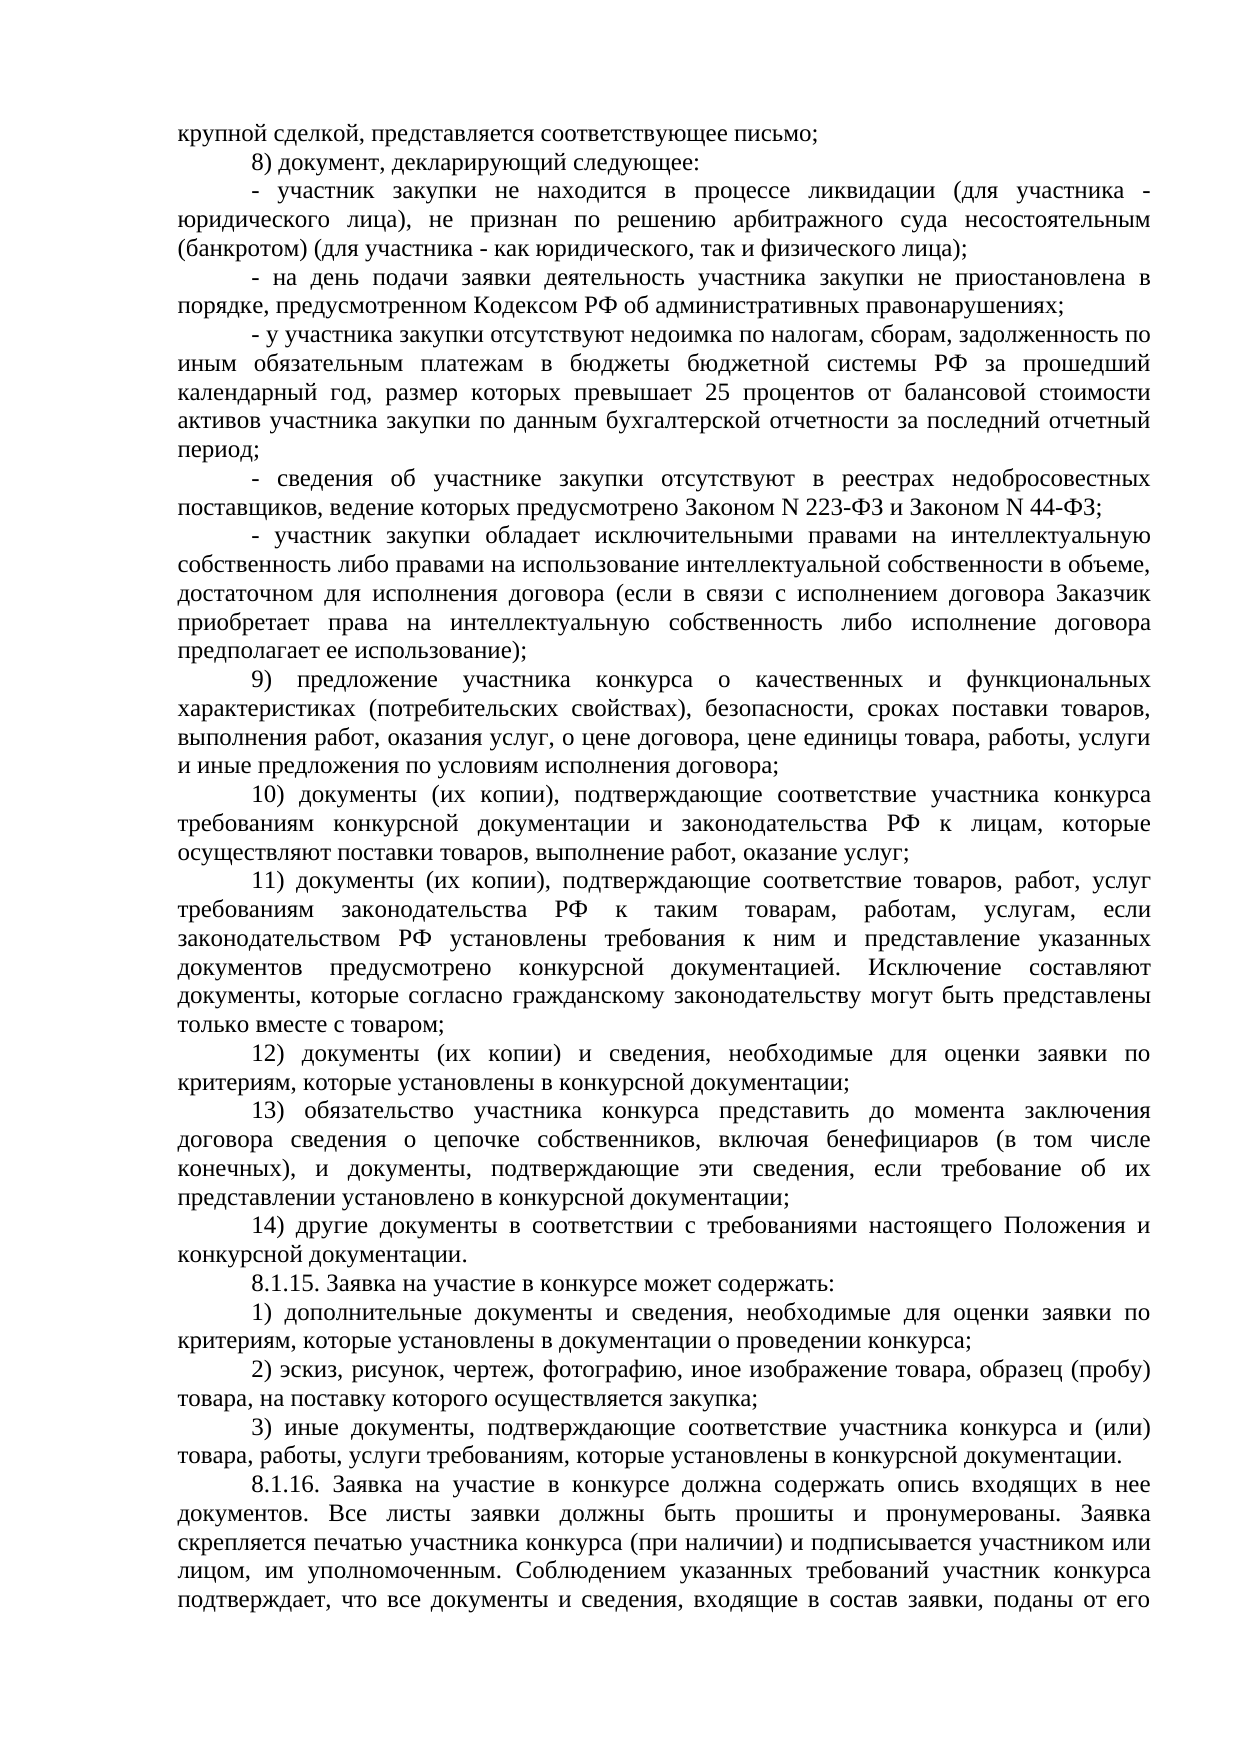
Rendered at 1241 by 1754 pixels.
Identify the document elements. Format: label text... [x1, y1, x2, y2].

text 1) дополнительные документы и сведения, необходимые для оценки заявки по критериям, которые установлены в документации о проведении конкурса; [177, 1297, 1152, 1354]
text 12) документы (их копии) и сведения, необходимые для оценки заявки по критериям, которые установлены в конкурсной документации; [177, 1038, 1152, 1096]
text - участник закупки не находится в процессе ликвидации (для участника - юридического лица), не признан по решению арбитражного суда несостоятельным (банкротом) (для участника - как юридического, так и физического лица); [177, 176, 1152, 262]
text 3) иные документы, подтверждающие соответствие участника конкурса и (или) товара, работы, услуги требованиям, которые установлены в конкурсной документации. [177, 1412, 1152, 1469]
text 8) документ, декларирующий следующее: [177, 147, 1152, 176]
text - участник закупки обладает исключительными правами на интеллектуальную собственность либо правами на использование интеллектуальной собственности в объеме, достаточном для исполнения договора (если в связи с исполнением договора Заказчик приобретает права на интеллектуальную собственность либо исполнение договора предполагает ее использование); [177, 521, 1152, 664]
text - сведения об участнике закупки отсутствуют в реестрах недобросовестных поставщиков, ведение которых предусмотрено Законом N 223-ФЗ и Законом N 44-ФЗ; [177, 463, 1152, 521]
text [177, 118, 1152, 147]
text - у участника закупки отсутствуют недоимка по налогам, сборам, задолженность по иным обязательным платежам в бюджеты бюджетной системы РФ за прошедший календарный год, размер которых превышает 25 процентов от балансовой стоимости активов участника закупки по данным бухгалтерской отчетности за последний отчетный период; [177, 319, 1152, 463]
text - на день подачи заявки деятельность участника закупки не приостановлена в порядке, предусмотренном Кодексом РФ об административных правонарушениях; [177, 262, 1152, 319]
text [177, 1469, 1152, 1613]
text 2) эскиз, рисунок, чертеж, фотографию, иное изображение товара, образец (пробу) товара, на поставку которого осуществляется закупка; [177, 1354, 1152, 1412]
text 9) предложение участника конкурса о качественных и функциональных характеристиках (потребительских свойствах), безопасности, сроках поставки товаров, выполнения работ, оказания услуг, о цене договора, цене единицы товара, работы, услуги и иные предложения по условиям исполнения договора; [177, 664, 1152, 779]
text 14) другие документы в соответствии с требованиями настоящего Положения и конкурсной документации. [177, 1211, 1152, 1268]
text 13) обязательство участника конкурса представить до момента заключения договора сведения о цепочке собственников, включая бенефициаров (в том числе конечных), и документы, подтверждающие эти сведения, если требование об их представлении установлено в конкурсной документации; [177, 1096, 1152, 1211]
text 10) документы (их копии), подтверждающие соответствие участника конкурса требованиям конкурсной документации и законодательства РФ к лицам, которые осуществляют поставки товаров, выполнение работ, оказание услуг; [177, 779, 1152, 866]
text 11) документы (их копии), подтверждающие соответствие товаров, работ, услуг требованиям законодательства РФ к таким товарам, работам, услугам, если законодательством РФ установлены требования к ним и представление указанных документов предусмотрено конкурсной документацией. Исключение составляют документы, которые согласно гражданскому законодательству могут быть представлены только вместе с товаром; [177, 866, 1152, 1038]
text 8.1.15. Заявка на участие в конкурсе может содержать: [177, 1268, 1152, 1297]
